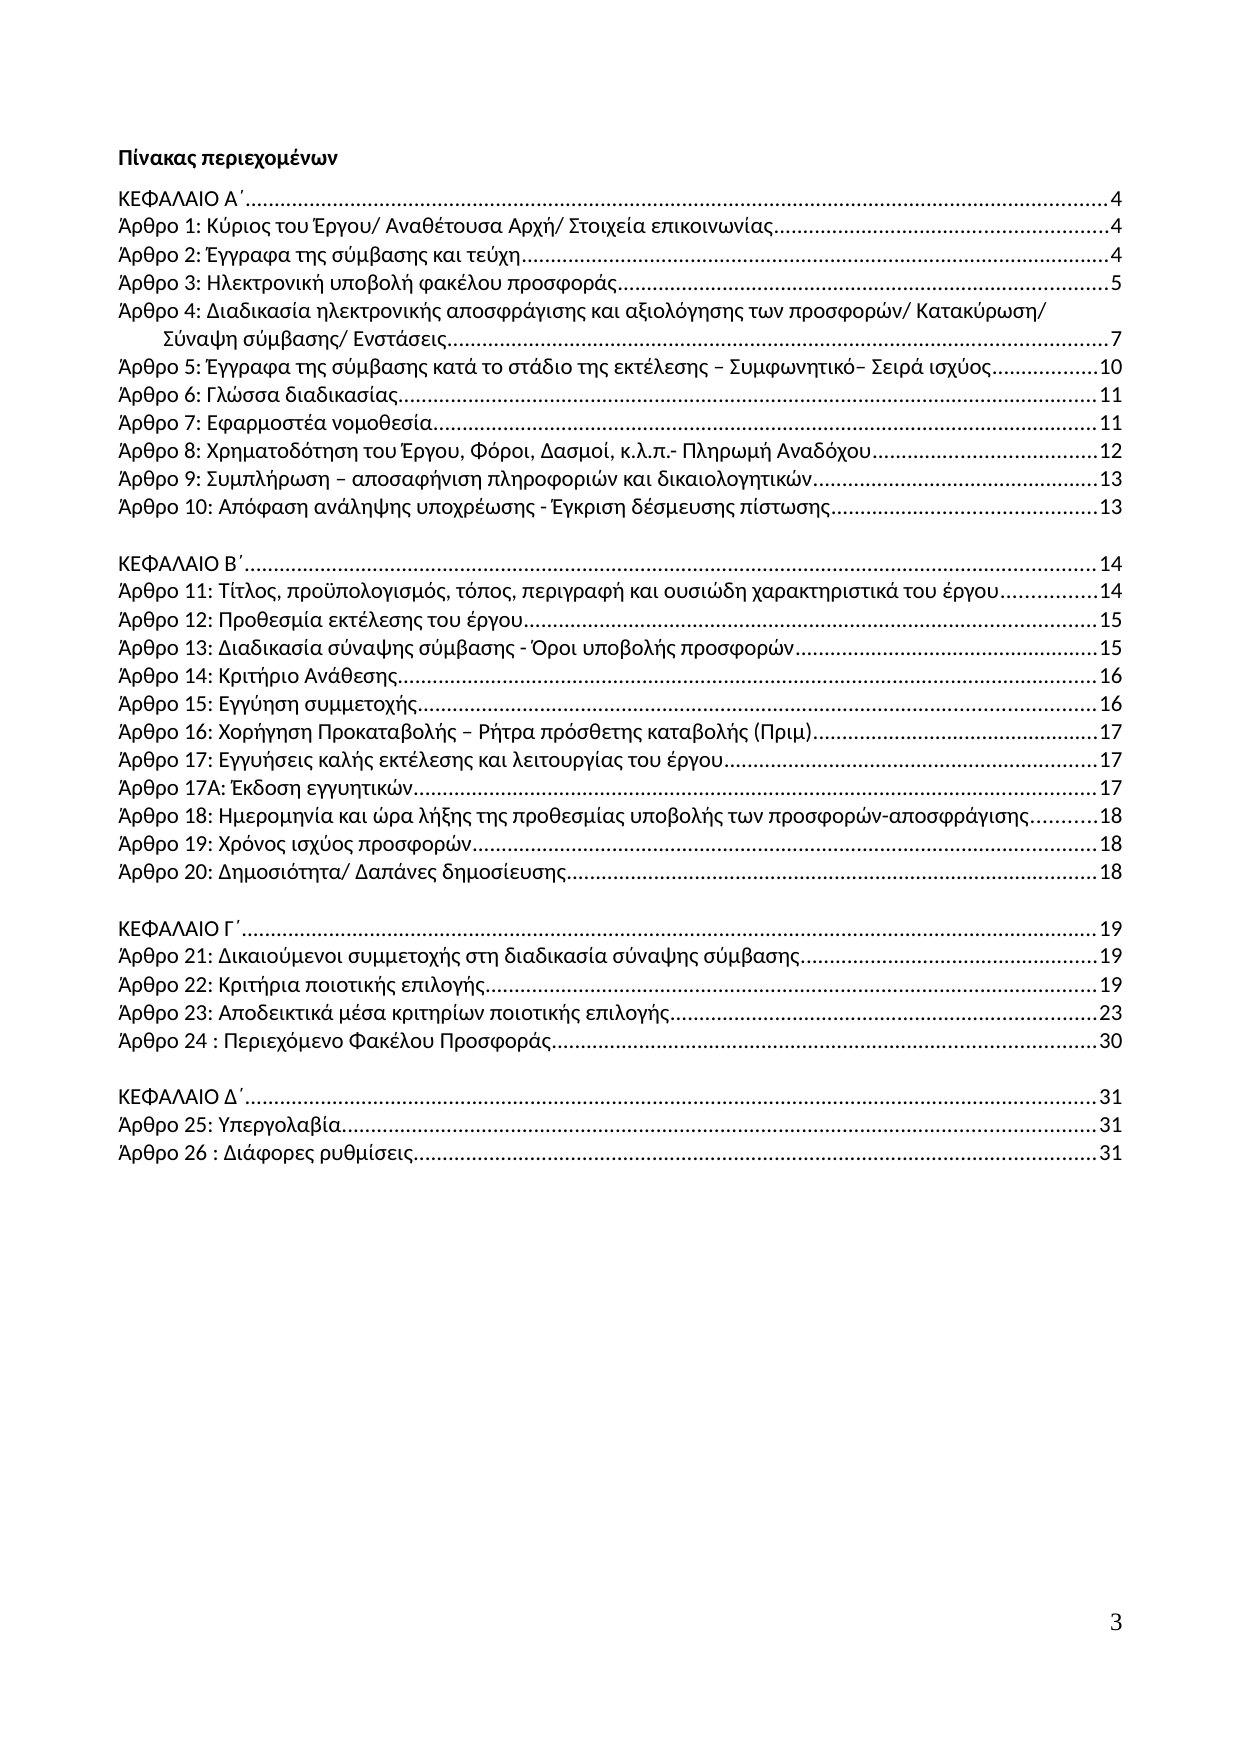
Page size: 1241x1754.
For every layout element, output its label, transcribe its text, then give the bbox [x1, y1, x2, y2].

subtitle Άρθρο 25: Υπεργολαβία 31 [118, 1111, 1122, 1138]
subtitle Άρθρο 17: Εγγυήσεις καλής εκτέλεσης και λειτουργίας του έργου 17 [118, 745, 1122, 773]
subtitle ΚΕΦΑΛΑΙΟ Α΄ 4 [118, 184, 1122, 212]
subtitle Άρθρο 22: Κριτήρια ποιοτικής επιλογής 19 [118, 970, 1122, 998]
subtitle Πίνακας περιεχομένων [118, 143, 1122, 171]
subtitle Άρθρο 24 : Περιεχόμενο Φακέλου Προσφοράς 30 [118, 1026, 1122, 1054]
subtitle Άρθρο 3: Ηλεκτρονική υποβολή φακέλου προσφοράς 5 [118, 268, 1122, 296]
subtitle Άρθρο 11: Τίτλος, προϋπολογισμός, τόπος, περιγραφή και ουσιώδη χαρακτηριστικά του έργου 14 [118, 577, 1122, 605]
subtitle Άρθρο 6: Γλώσσα διαδικασίας 11 [118, 380, 1122, 408]
subtitle ΚΕΦΑΛΑΙΟ Δ΄ 31 [118, 1082, 1122, 1111]
subtitle Άρθρο 1: Κύριος του Έργου/ Αναθέτουσα Αρχή/ Στοιχεία επικοινωνίας 4 [118, 212, 1122, 240]
subtitle Άρθρο 4: Διαδικασία ηλεκτρονικής αποσφράγισης και αξιολόγησης των προσφορών/ Κατακύρωση/ Σύναψη σύμβασης/ Ενστάσεις 7 [118, 296, 1122, 352]
subtitle Άρθρο 16: Χορήγηση Προκαταβολής – Ρήτρα πρόσθετης καταβολής (Πριμ) 17 [118, 717, 1122, 745]
subtitle Άρθρο 20: Δημοσιότητα/ Δαπάνες δημοσίευσης 18 [118, 857, 1122, 885]
subtitle Άρθρο 5: Έγγραφα της σύμβασης κατά το στάδιο της εκτέλεσης – Συμφωνητικό– Σειρά ισχύος 10 [118, 352, 1122, 380]
subtitle Άρθρο 14: Κριτήριο Ανάθεσης 16 [118, 661, 1122, 689]
subtitle ΚΕΦΑΛΑΙΟ Γ΄ 19 [118, 914, 1122, 942]
subtitle ΚΕΦΑΛΑΙΟ Β΄ 14 [118, 549, 1122, 577]
subtitle Άρθρο 12: Προθεσμία εκτέλεσης του έργου 15 [118, 605, 1122, 633]
subtitle Άρθρο 17Α: Έκδοση εγγυητικών 17 [118, 773, 1122, 801]
subtitle Άρθρο 21: Δικαιούμενοι συμμετοχής στη διαδικασία σύναψης σύμβασης 19 [118, 942, 1122, 970]
subtitle Άρθρο 23: Αποδεικτικά μέσα κριτηρίων ποιοτικής επιλογής 23 [118, 998, 1122, 1026]
subtitle Άρθρο 2: Έγγραφα της σύμβασης και τεύχη 4 [118, 240, 1122, 268]
subtitle Άρθρο 10: Απόφαση ανάληψης υποχρέωσης - Έγκριση δέσμευσης πίστωσης 13 [118, 492, 1122, 520]
subtitle Άρθρο 19: Χρόνος ισχύος προσφορών 18 [118, 829, 1122, 857]
subtitle Άρθρο 15: Εγγύηση συμμετοχής 16 [118, 689, 1122, 717]
subtitle Άρθρο 13: Διαδικασία σύναψης σύμβασης - Όροι υποβολής προσφορών 15 [118, 633, 1122, 661]
subtitle Άρθρο 26 : Διάφορες ρυθμίσεις 31 [118, 1138, 1122, 1167]
subtitle Άρθρο 9: Συμπλήρωση – αποσαφήνιση πληροφοριών και δικαιολογητικών 13 [118, 464, 1122, 492]
subtitle Άρθρο 18: Ημερομηνία και ώρα λήξης της προθεσμίας υποβολής των προσφορών-αποσφράγισης 18 [118, 801, 1122, 829]
subtitle Άρθρο 8: Χρηματοδότηση του Έργου, Φόροι, Δασμοί, κ.λ.π.- Πληρωμή Αναδόχου 12 [118, 436, 1122, 464]
subtitle Άρθρο 7: Εφαρμοστέα νομοθεσία 11 [118, 408, 1122, 436]
